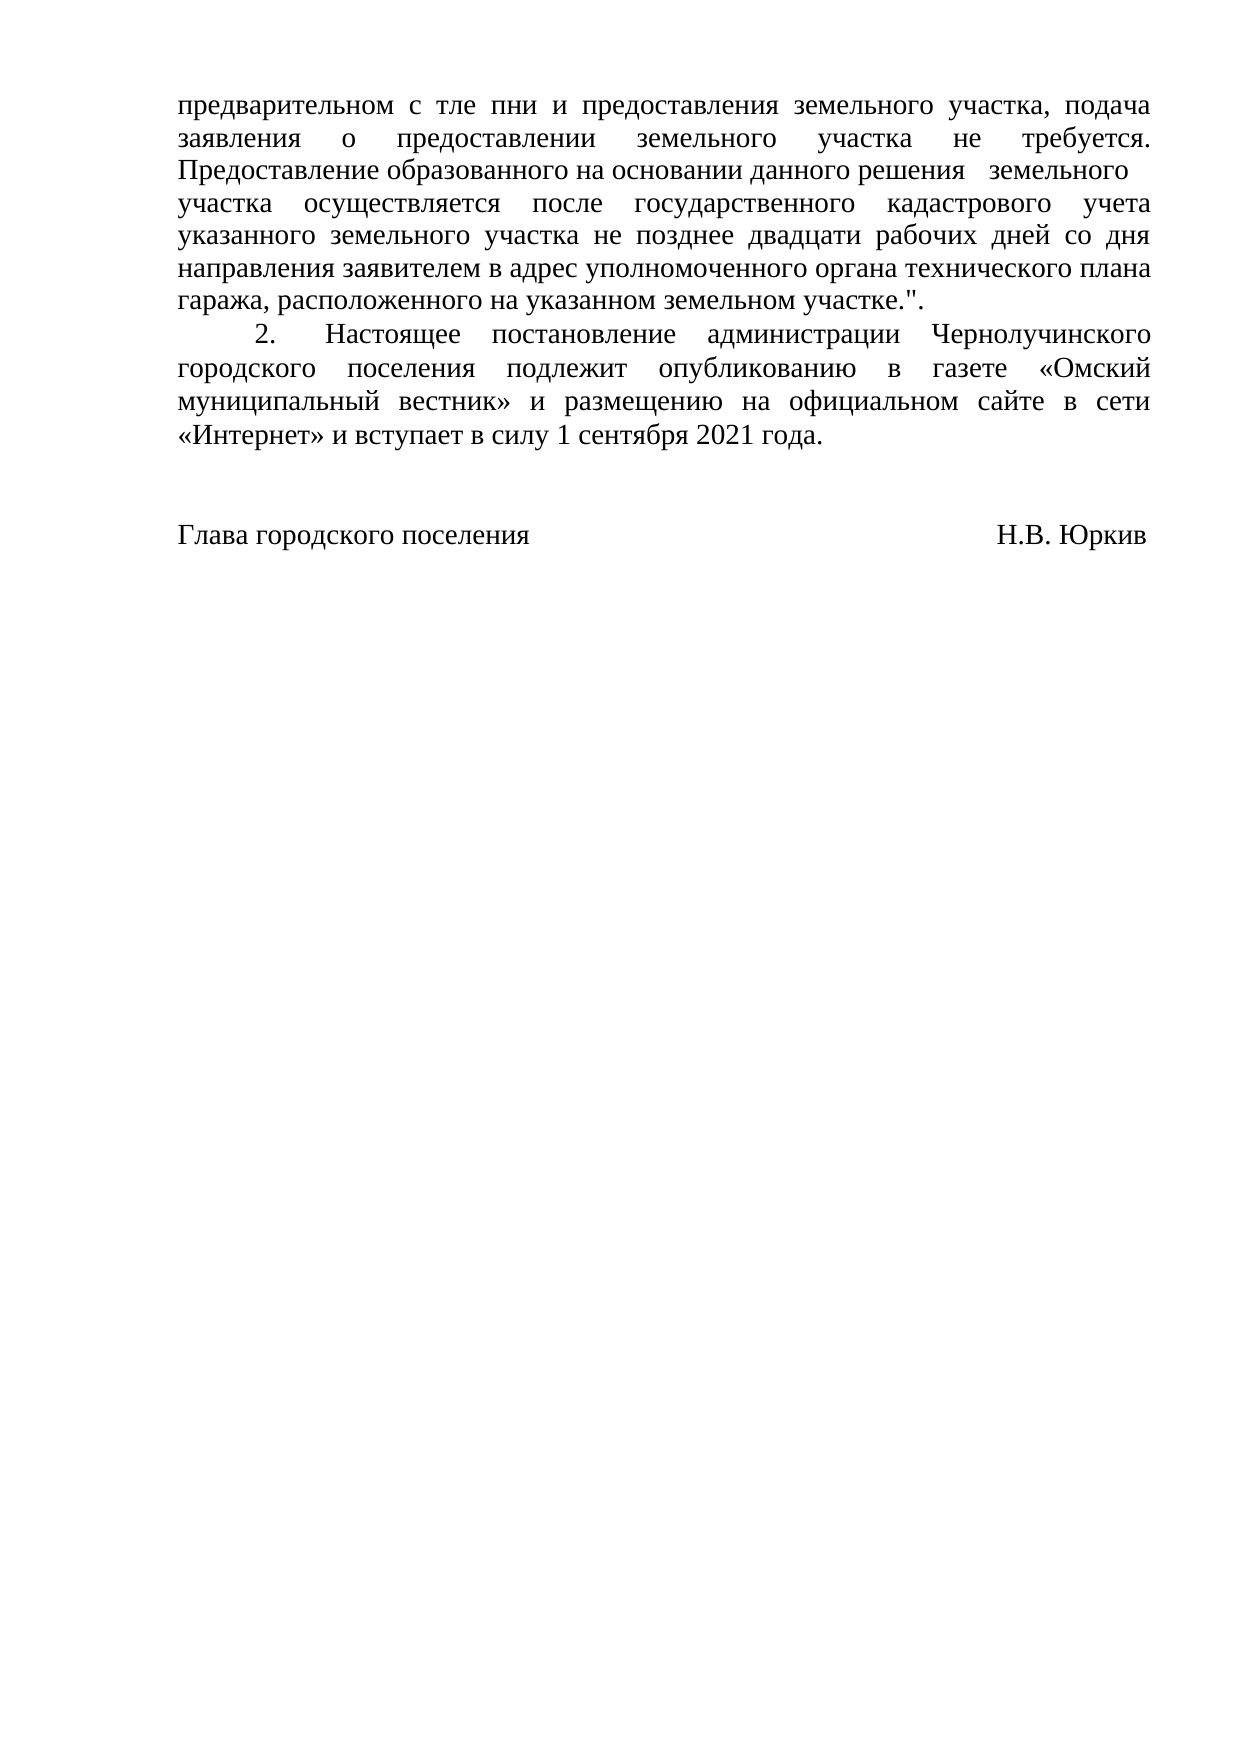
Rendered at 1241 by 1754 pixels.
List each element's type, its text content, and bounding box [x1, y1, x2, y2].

list Настоящее постановление администрации Чернолучинского городского поселения подлежит опубликованию в газете «Омский муниципальный вестник» и размещению на официальном сайте в сети «Интернет» и вступает в силу 1 сентября 2021 года. [177, 316, 1152, 450]
text Глава городского поселения Н.В. Юркив [177, 517, 1152, 551]
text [177, 89, 1152, 316]
